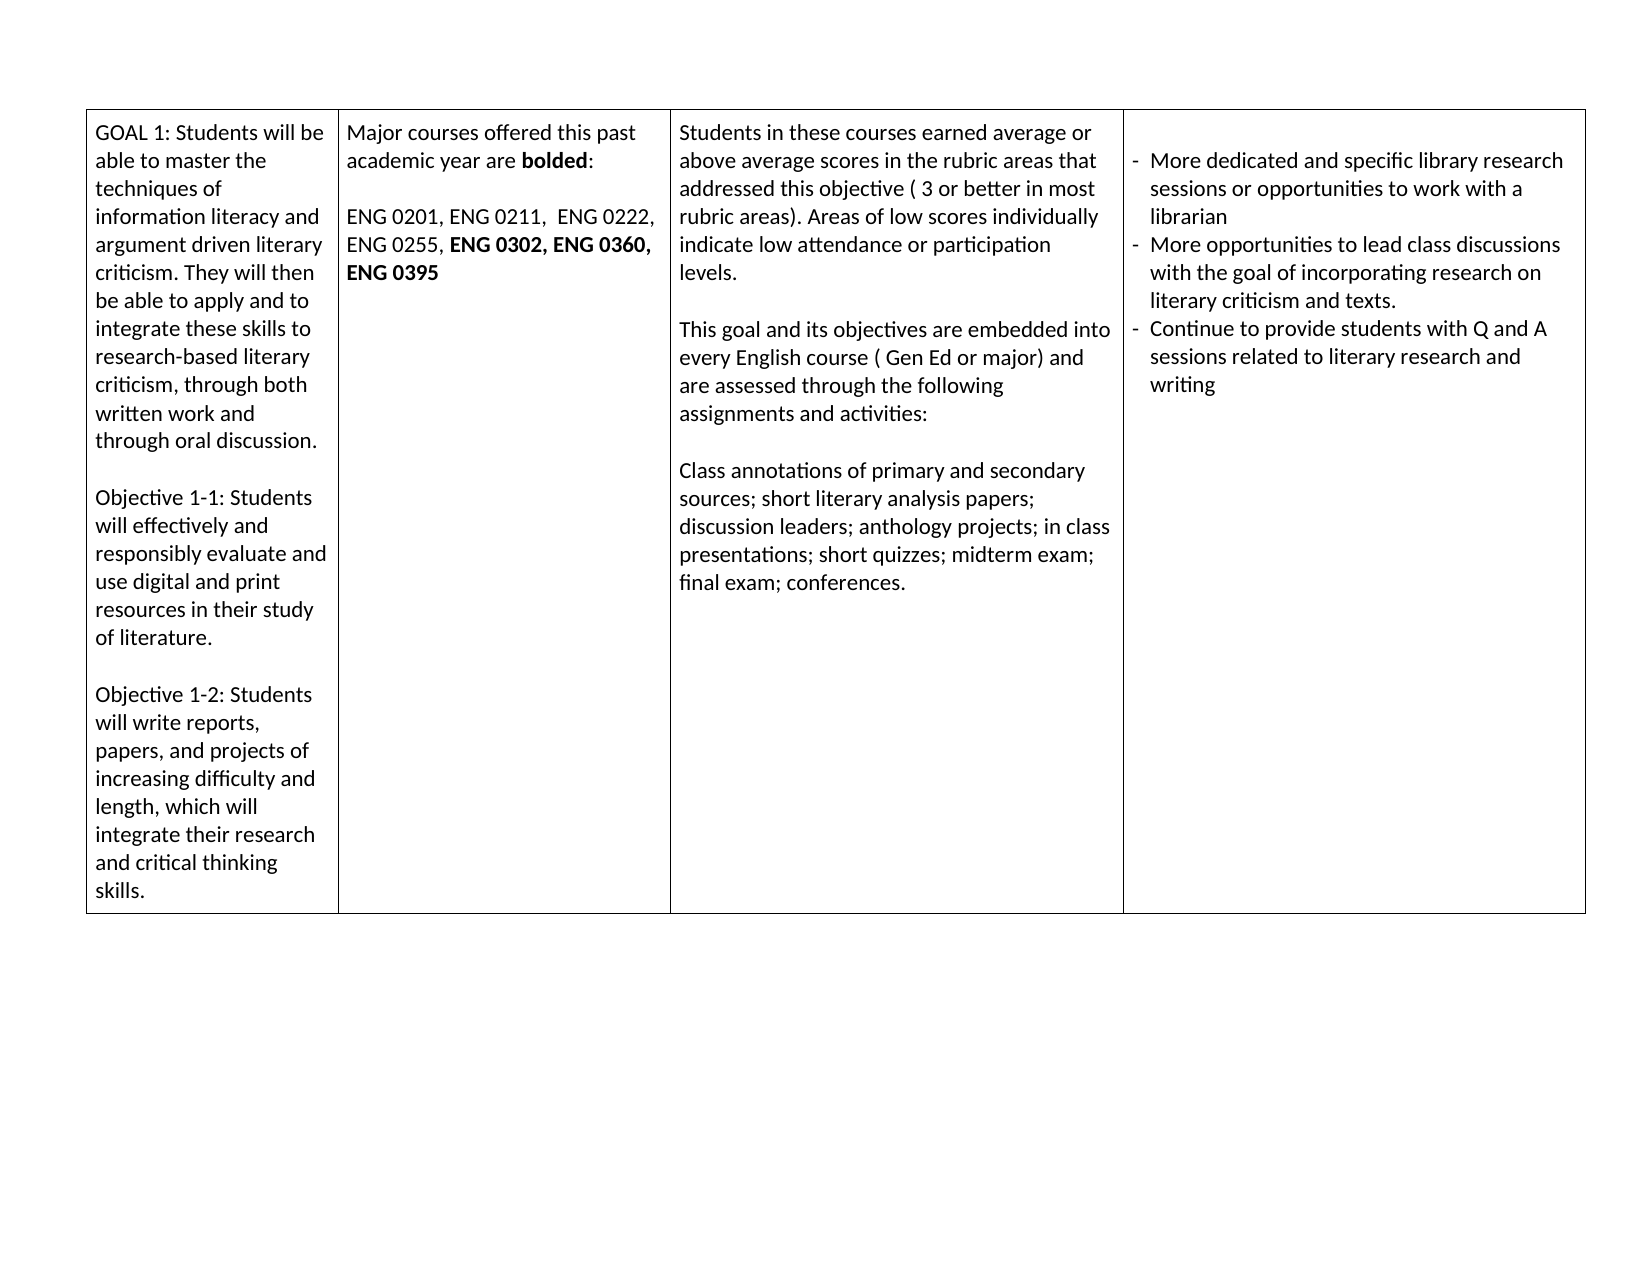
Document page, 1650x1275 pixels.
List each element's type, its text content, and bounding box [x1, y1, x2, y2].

table_cell Major courses offered this past academic year are bolded: ENG 0201, ENG 0211, ENG 0222, ENG 0255, ENG 0302, ENG 0360, ENG 0395 [339, 110, 670, 913]
table_cell More dedicated and specific library research sessions or opportunities to work with a librarian More opportunities to lead class discussions with the goal of incorporating research on literary criticism and texts. Continue to provide students with Q and A sessions related to literary research and writing [1124, 110, 1585, 913]
table_cell Students in these courses earned average or above average scores in the rubric areas that addressed this objective ( 3 or better in most rubric areas). Areas of low scores individually indicate low attendance or participation levels. This goal and its objectives are embedded into every English course ( Gen Ed or major) and are assessed through the following assignments and activities: Class annotations of primary and secondary sources; short literary analysis papers; discussion leaders; anthology projects; in class presentations; short quizzes; midterm exam; final exam; conferences. [671, 110, 1123, 913]
table_cell GOAL 1: Students will be able to master the techniques of information literacy and argument driven literary criticism. They will then be able to apply and to integrate these skills to research-based literary criticism, through both written work and through oral discussion. Objective 1-1: Students will effectively and responsibly evaluate and use digital and print resources in their study of literature. Objective 1-2: Students will write reports, papers, and projects of increasing difficulty and length, which will integrate their research and critical thinking skills. [87, 110, 338, 913]
